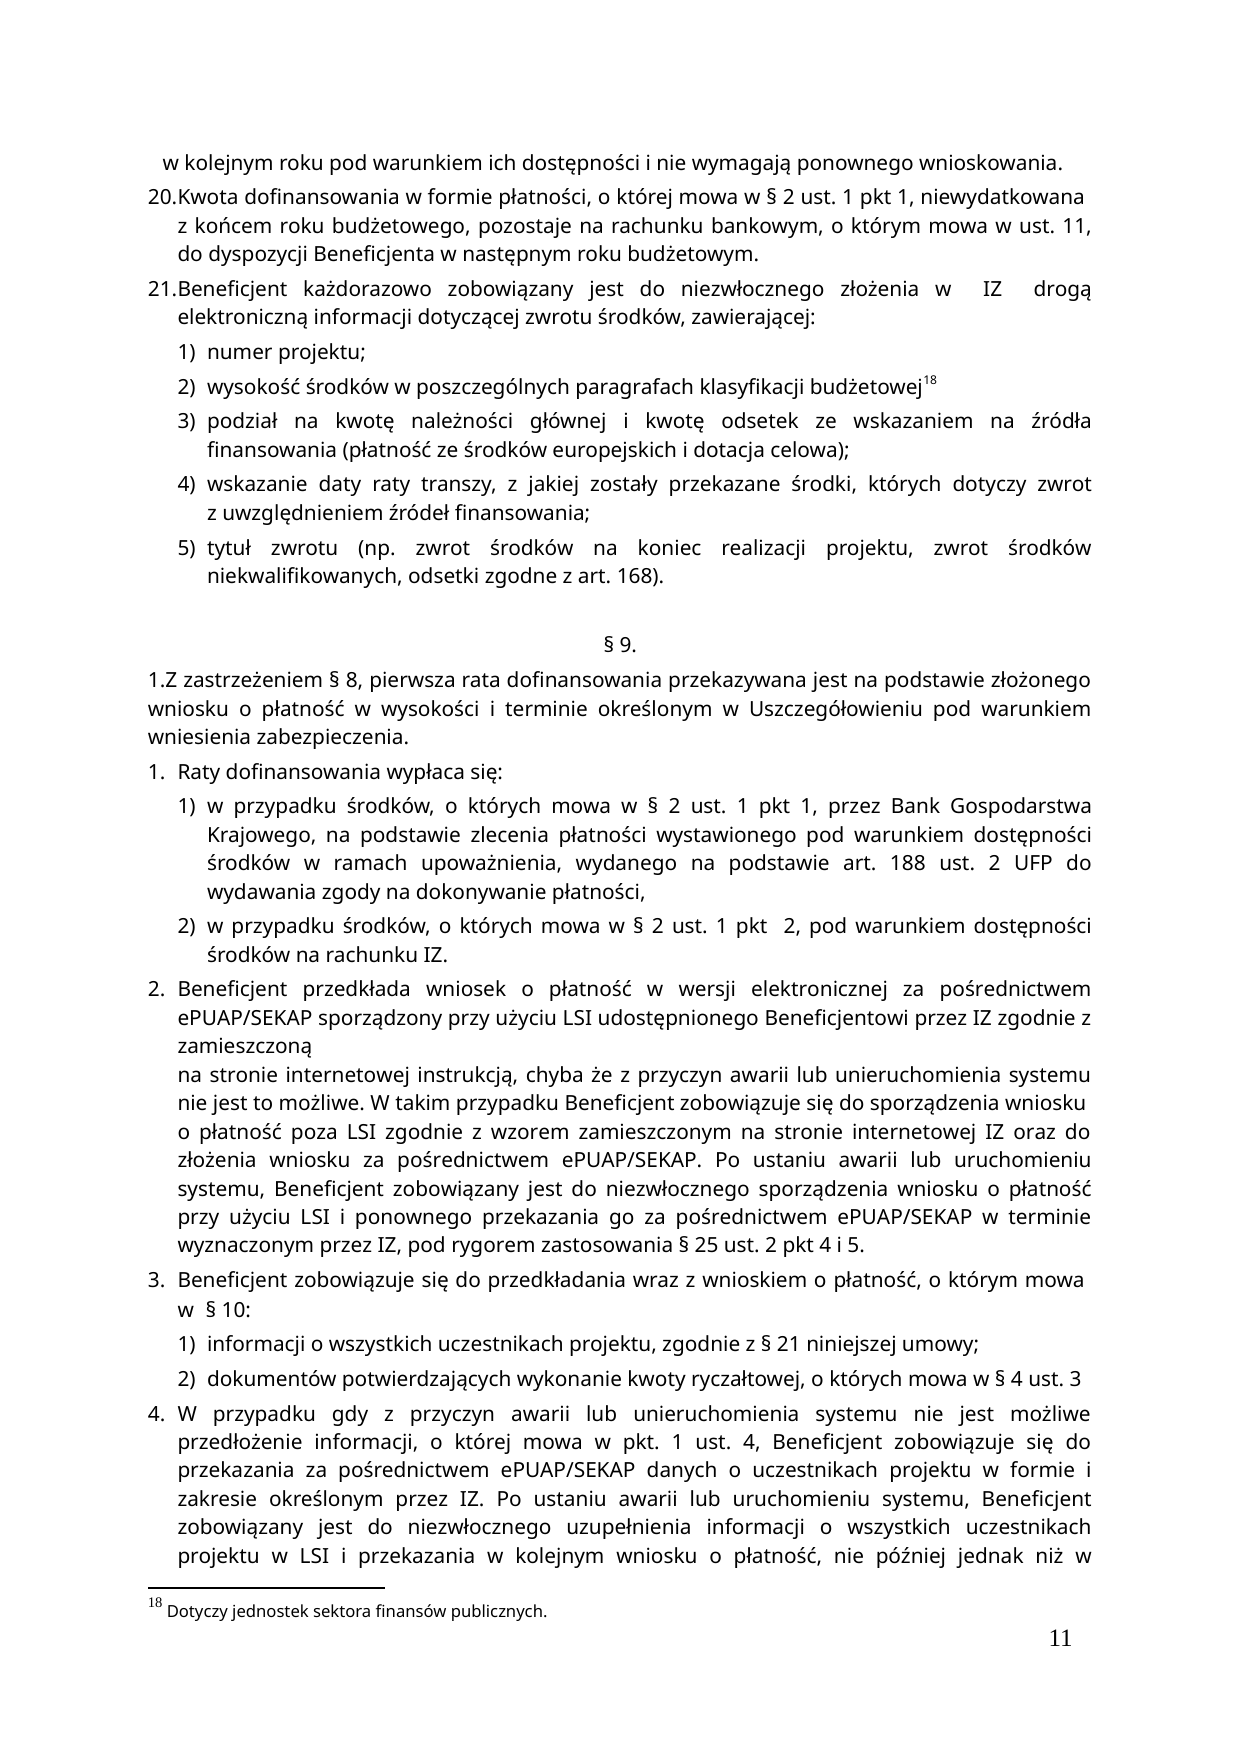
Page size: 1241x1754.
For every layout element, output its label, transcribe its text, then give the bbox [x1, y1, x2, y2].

list Beneficjent przedkłada wniosek o płatność w wersji elektronicznej za pośrednictwem ePUAP/SEKAP sporządzony przy użyciu LSI udostępnionego Beneficjentowi przez IZ zgodnie z zamieszczoną na stronie internetowej instrukcją, chyba że z przyczyn awarii lub unieruchomienia systemu nie jest to możliwe. W takim przypadku Beneficjent zobowiązuje się do sporządzenia wniosku o płatność poza LSI zgodnie z wzorem zamieszczonym na stronie internetowej IZ oraz do złożenia wniosku za pośrednictwem ePUAP/SEKAP. Po ustaniu awarii lub uruchomieniu systemu, Beneficjent zobowiązany jest do niezwłocznego sporządzenia wniosku o płatność przy użyciu LSI i ponownego przekazania go za pośrednictwem ePUAP/SEKAP w terminie wyznaczonym przez IZ, pod rygorem zastosowania § 25 ust. 2 pkt 4 i 5. [148, 974, 1092, 1259]
list Beneficjent każdorazowo zobowiązany jest do niezwłocznego złożenia w IZ drogą elektroniczną informacji dotyczącej zwrotu środków, zawierającej: [148, 274, 1092, 331]
list Kwota dofinansowania w formie płatności, o której mowa w § 2 ust. 1 pkt 1, niewydatkowana z końcem roku budżetowego, pozostaje na rachunku bankowym, o którym mowa w ust. 11, do dyspozycji Beneficjenta w następnym roku budżetowym. [148, 182, 1092, 268]
list podział na kwotę należności głównej i kwotę odsetek ze wskazaniem na źródła finansowania (płatność ze środków europejskich i dotacja celowa); [177, 406, 1092, 463]
list dokumentów potwierdzających wykonanie kwoty ryczałtowej, o których mowa w § 4 ust. 3 [177, 1364, 1092, 1392]
list w przypadku środków, o których mowa w § 2 ust. 1 pkt 2, pod warunkiem dostępności środków na rachunku IZ. [177, 911, 1092, 968]
list informacji o wszystkich uczestnikach projektu, zgodnie z § 21 niniejszej umowy; [177, 1329, 1092, 1358]
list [148, 1399, 1092, 1569]
text § 9. [148, 631, 1092, 659]
list Beneficjent zobowiązuje się do przedkładania wraz z wnioskiem o płatność, o którym mowa w § 10: [148, 1265, 1092, 1323]
list wskazanie daty raty transzy, z jakiej zostały przekazane środki, których dotyczy zwrot z uwzględnieniem źródeł finansowania; [177, 469, 1092, 526]
list tytuł zwrotu (np. zwrot środków na koniec realizacji projektu, zwrot środków niekwalifikowanych, odsetki zgodne z art. 168). [177, 533, 1092, 589]
list wysokość środków w poszczególnych paragrafach klasyfikacji budżetowej [177, 372, 1092, 400]
list w przypadku środków, o których mowa w § 2 ust. 1 pkt 1, przez Bank Gospodarstwa Krajowego, na podstawie zlecenia płatności wystawionego pod warunkiem dostępności środków w ramach upoważnienia, wydanego na podstawie art. 188 ust. 2 UFP do wydawania zgody na dokonywanie płatności, [177, 791, 1092, 905]
list numer projektu; [177, 337, 1092, 366]
list Raty dofinansowania wypłaca się: [148, 757, 1092, 785]
text w kolejnym roku pod warunkiem ich dostępności i nie wymagają ponownego wnioskowania. [162, 148, 1092, 176]
text 1.Z zastrzeżeniem § 8, pierwsza rata dofinansowania przekazywana jest na podstawie złożonego wniosku o płatność w wysokości i terminie określonym w Uszczegółowieniu pod warunkiem wniesienia zabezpieczenia. [148, 665, 1092, 751]
